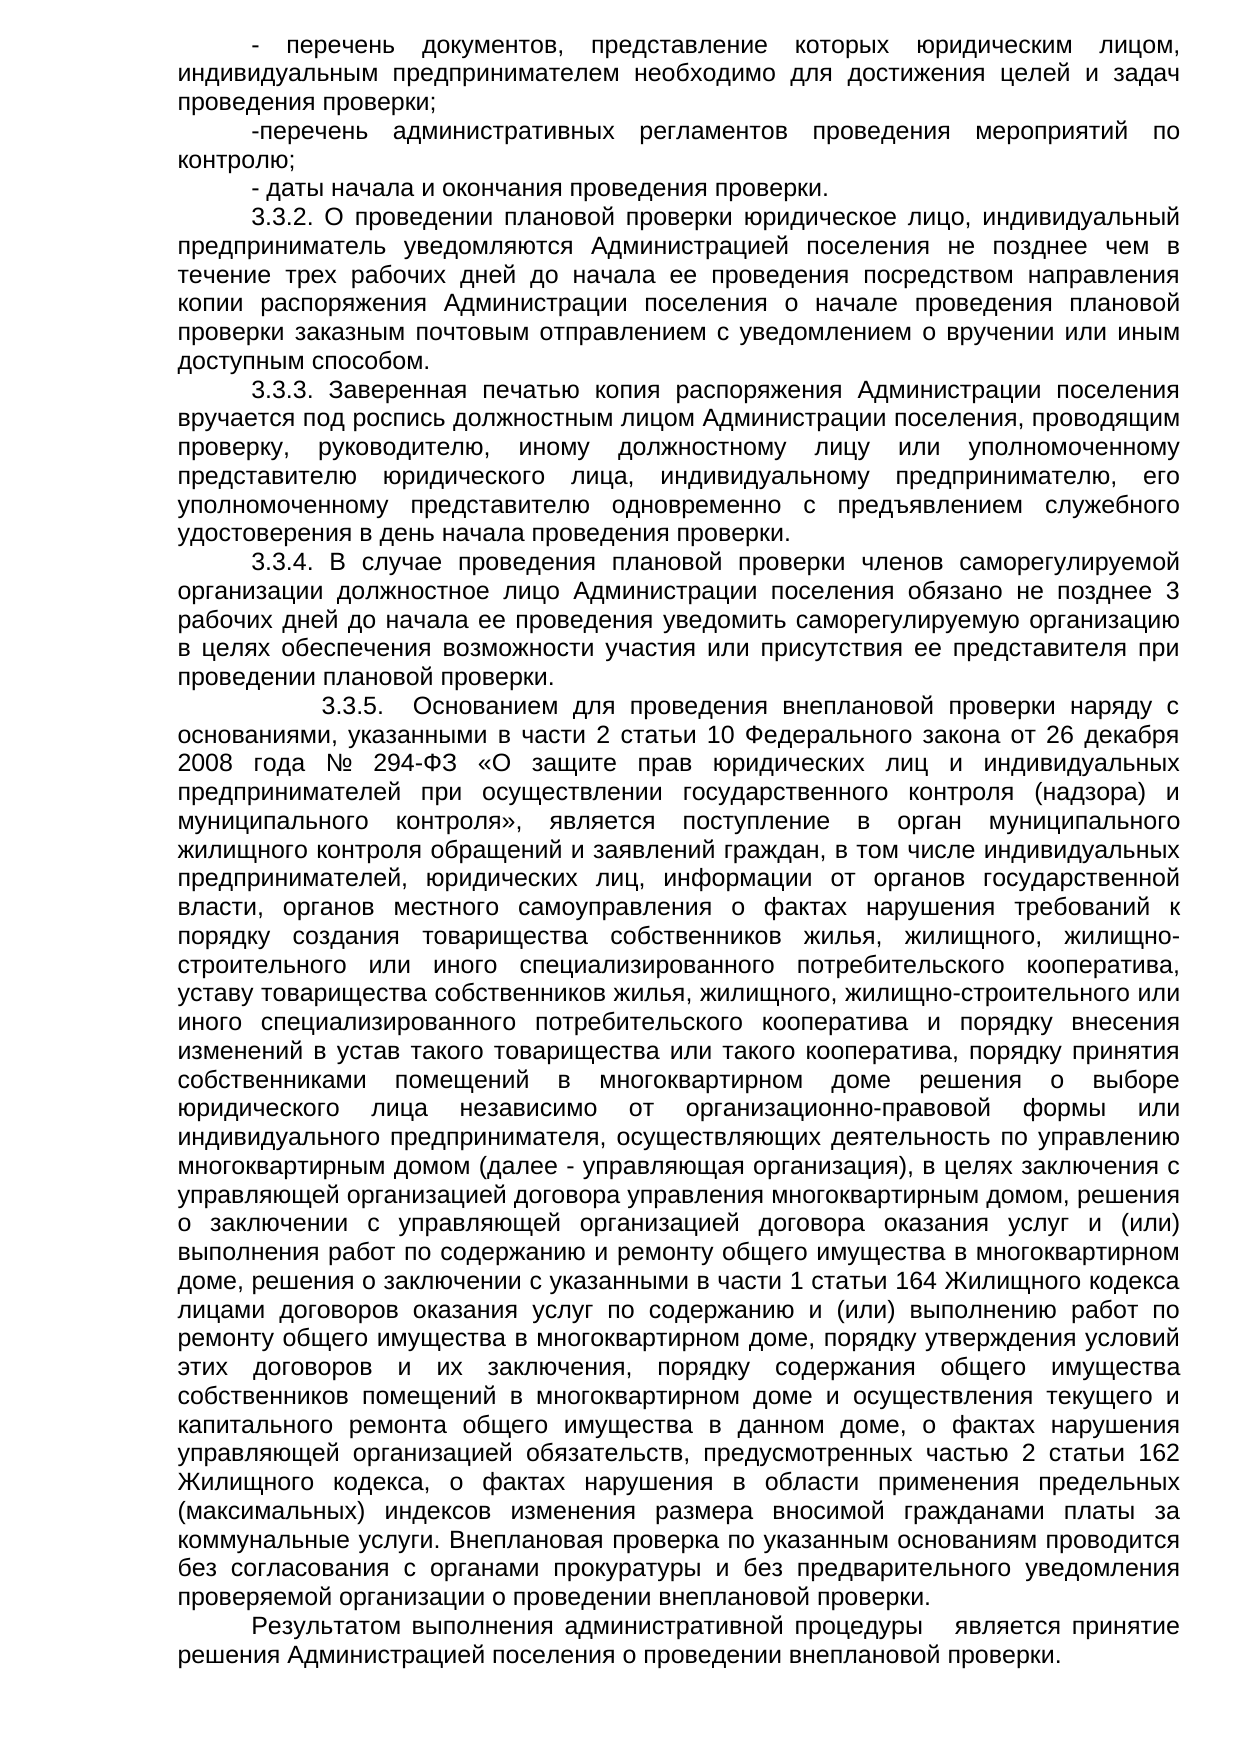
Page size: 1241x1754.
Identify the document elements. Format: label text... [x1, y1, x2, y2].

text 3.3.5. Основанием для проведения внеплановой проверки наряду с основаниями, указанными в части 2 статьи 10 Федерального закона от 26 декабря 2008 года № 294-ФЗ «О защите прав юридических лиц и индивидуальных предпринимателей при осуществлении государственного контроля (надзора) и муниципального контроля», является поступление в орган муниципального жилищного контроля обращений и заявлений граждан, в том числе индивидуальных предпринимателей, юридических лиц, информации от органов государственной власти, органов местного самоуправления о фактах нарушения требований к порядку создания товарищества собственников жилья, жилищного, жилищно-строительного или иного специализированного потребительского кооператива, уставу товарищества собственников жилья, жилищного, жилищно-строительного или иного специализированного потребительского кооператива и порядку внесения изменений в устав такого товарищества или такого кооператива, порядку принятия собственниками помещений в многоквартирном доме решения о выборе юридического лица независимо от организационно-правовой формы или индивидуального предпринимателя, осуществляющих деятельность по управлению многоквартирным домом (далее - управляющая организация), в целях заключения с управляющей организацией договора управления многоквартирным домом, решения о заключении с управляющей организацией договора оказания услуг и (или) выполнения работ по содержанию и ремонту общего имущества в многоквартирном доме, решения о заключении с указанными в части 1 статьи 164 Жилищного кодекса лицами договоров оказания услуг по содержанию и (или) выполнению работ по ремонту общего имущества в многоквартирном доме, порядку утверждения условий этих договоров и их заключения, порядку содержания общего имущества собственников помещений в многоквартирном доме и осуществления текущего и капитального ремонта общего имущества в данном доме, о фактах нарушения управляющей организацией обязательств, предусмотренных частью 2 статьи 162 Жилищного кодекса, о фактах нарушения в области применения предельных (максимальных) индексов изменения размера вносимой гражданами платы за коммунальные услуги. Внеплановая проверка по указанным основаниям проводится без согласования с органами прокуратуры и без предварительного уведомления проверяемой организации о проведении внеплановой проверки. [177, 691, 1181, 1611]
text - перечень документов, представление которых юридическим лицом, индивидуальным предпринимателем необходимо для достижения целей и задач проведения проверки; [177, 29, 1181, 116]
text 3.3.4. В случае проведения плановой проверки членов саморегулируемой организации должностное лицо Администрации поселения обязано не позднее 3 рабочих дней до начала ее проведения уведомить саморегулируемую организацию в целях обеспечения возможности участия или присутствия ее представителя при проведении плановой проверки. [177, 547, 1181, 691]
text 3.3.3. Заверенная печатью копия распоряжения Администрации поселения вручается под роспись должностным лицом Администрации поселения, проводящим проверку, руководителю, иному должностному лицу или уполномоченному представителю юридического лица, индивидуальному предпринимателю, его уполномоченному представителю одновременно с предъявлением служебного удостоверения в день начала проведения проверки. [177, 374, 1181, 547]
text - даты начала и окончания проведения проверки. [177, 173, 1181, 202]
text -перечень административных регламентов проведения мероприятий по контролю; [177, 116, 1181, 173]
text 3.3.2. О проведении плановой проверки юридическое лицо, индивидуальный предприниматель уведомляются Администрацией поселения не позднее чем в течение трех рабочих дней до начала ее проведения посредством направления копии распоряжения Администрации поселения о начале проведения плановой проверки заказным почтовым отправлением с уведомлением о вручении или иным доступным способом. [177, 202, 1181, 374]
text Результатом выполнения административной процедуры является принятие решения Администрацией поселения о проведении внеплановой проверки. [177, 1611, 1181, 1668]
